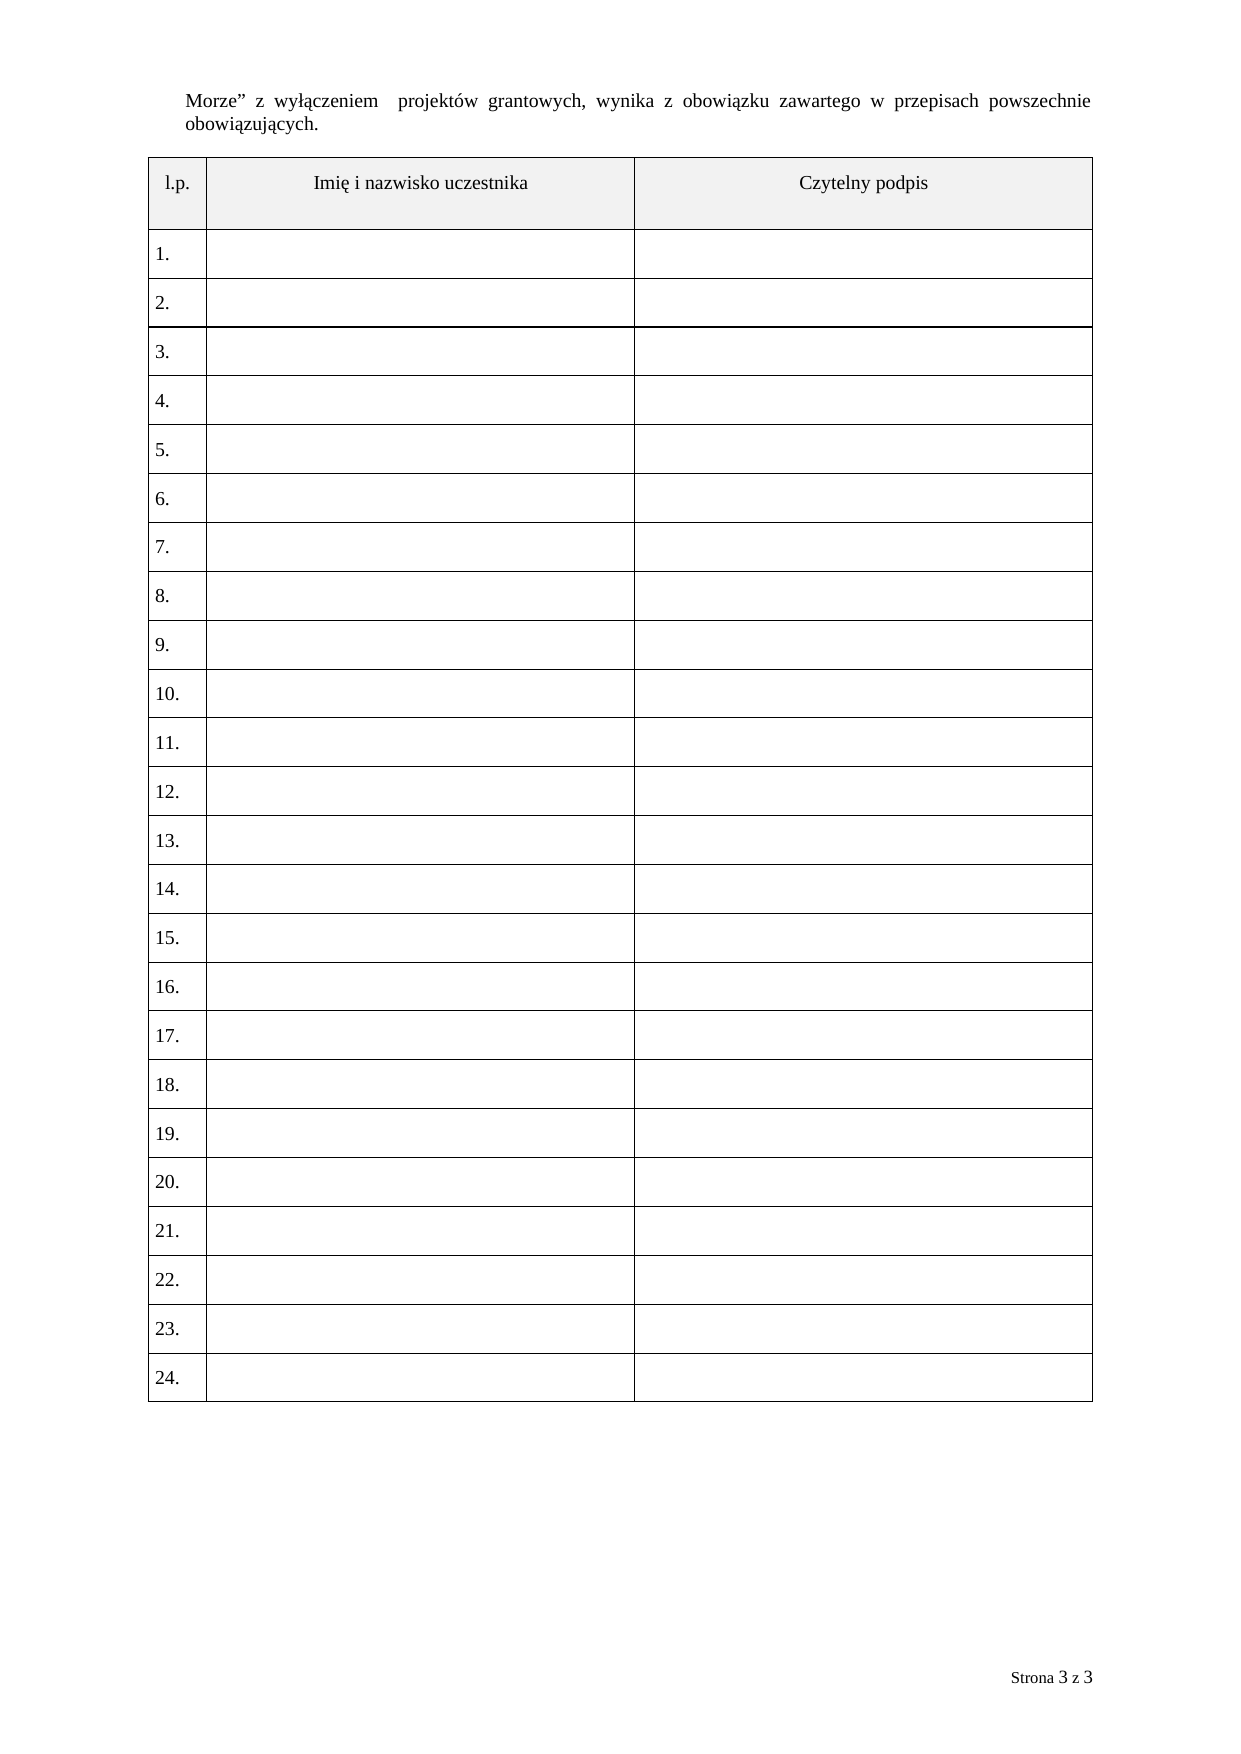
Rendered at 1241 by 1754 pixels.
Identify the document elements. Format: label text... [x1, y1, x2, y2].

table_cell [149, 1207, 206, 1255]
table_cell [635, 1207, 1092, 1255]
table_cell [149, 230, 206, 278]
table_cell [207, 767, 634, 815]
table_cell [635, 1305, 1092, 1352]
table_cell [149, 963, 206, 1010]
table_cell [635, 328, 1092, 375]
table_cell [635, 1109, 1092, 1157]
table_cell [635, 230, 1092, 278]
table_cell [149, 1354, 206, 1401]
table_cell [635, 572, 1092, 619]
table_cell [149, 328, 206, 375]
table_cell [149, 621, 206, 668]
table_cell [635, 914, 1092, 962]
table_cell [149, 1305, 206, 1352]
table_cell [149, 914, 206, 962]
table_cell [149, 1011, 206, 1059]
table_cell [207, 1011, 634, 1059]
table_cell [635, 1011, 1092, 1059]
table_cell [207, 523, 634, 571]
table_cell [149, 425, 206, 473]
table_cell [149, 865, 206, 913]
table_cell [635, 963, 1092, 1010]
table_cell [149, 1158, 206, 1206]
table_cell [207, 865, 634, 913]
table_cell [635, 523, 1092, 571]
table_cell [207, 816, 634, 864]
table_cell [207, 376, 634, 424]
table_cell [149, 1109, 206, 1157]
table_cell [207, 425, 634, 473]
table_cell [635, 718, 1092, 766]
table_cell [635, 376, 1092, 424]
table_cell [635, 621, 1092, 668]
table_cell [207, 1354, 634, 1401]
table_cell [207, 328, 634, 375]
table_cell [207, 279, 634, 326]
table_cell [207, 1158, 634, 1206]
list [148, 89, 1093, 134]
table_cell [207, 230, 634, 278]
table_cell [149, 816, 206, 864]
table_cell [149, 572, 206, 619]
table_header Czytelny podpis [635, 158, 1092, 229]
table_cell [207, 1060, 634, 1108]
table_cell [635, 474, 1092, 522]
table_cell [149, 670, 206, 717]
table_cell [207, 1305, 634, 1352]
table_cell [149, 376, 206, 424]
table_cell [149, 1256, 206, 1303]
table_cell [635, 425, 1092, 473]
table_cell [635, 865, 1092, 913]
table_cell [635, 767, 1092, 815]
table_cell [635, 1158, 1092, 1206]
table_cell [635, 1256, 1092, 1303]
table_cell [635, 279, 1092, 326]
table_header l.p. [149, 158, 206, 229]
table_cell [207, 474, 634, 522]
table_cell [207, 621, 634, 668]
table_cell [149, 474, 206, 522]
table_cell [149, 523, 206, 571]
table_cell [149, 279, 206, 326]
table_cell [207, 1109, 634, 1157]
table_cell [207, 670, 634, 717]
table_cell [149, 1060, 206, 1108]
table_cell [207, 914, 634, 962]
table_cell [149, 767, 206, 815]
table_cell [635, 816, 1092, 864]
table_cell [635, 1060, 1092, 1108]
table_cell [207, 1207, 634, 1255]
table_cell [635, 670, 1092, 717]
table_cell [207, 963, 634, 1010]
table_cell [149, 718, 206, 766]
table_cell [207, 1256, 634, 1303]
table_cell [207, 718, 634, 766]
table_cell [207, 572, 634, 619]
table_cell [635, 1354, 1092, 1401]
table_header Imię i nazwisko uczestnika [207, 158, 634, 229]
